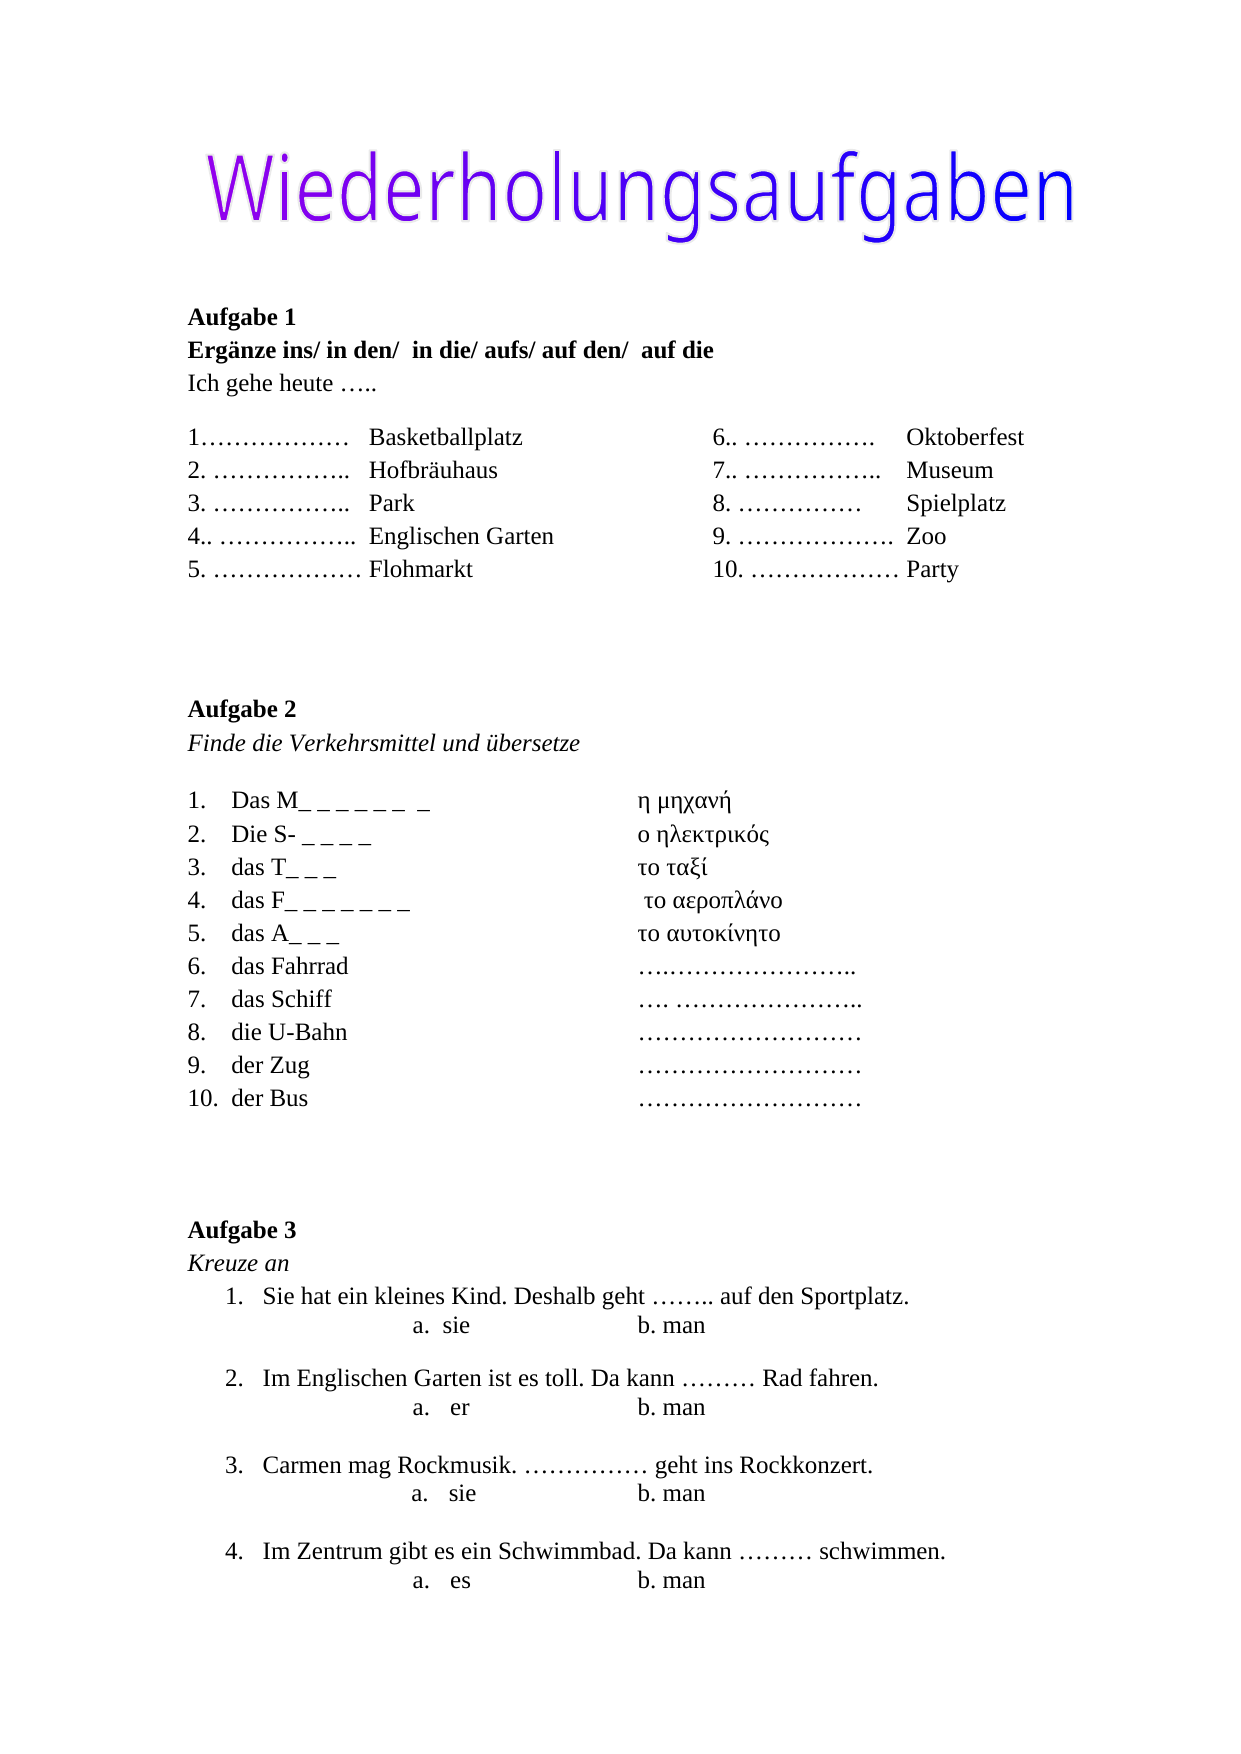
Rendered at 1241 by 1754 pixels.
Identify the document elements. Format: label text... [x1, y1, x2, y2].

list Carmen mag Rockmusik. …………… geht ins Rockkonzert. [225, 1450, 1053, 1478]
text Aufgabe 2 [187, 694, 1053, 723]
text 2. Die S- _ _ _ _ ο ηλεκτρικός [187, 819, 1053, 847]
text Aufgabe 3 [187, 1215, 1053, 1244]
text 4. das F_ _ _ _ _ _ _ το αεροπλάνο [187, 885, 1053, 913]
list es b. man [412, 1565, 1053, 1593]
list er b. man [412, 1392, 1053, 1421]
text 6. das Fahrrad ….………………….. [187, 951, 1053, 979]
text Aufgabe 1 [187, 302, 1053, 331]
text Ergänze ins/ in den/ in die/ aufs/ auf den/ auf die [187, 335, 1053, 364]
text 5. ……………… Flohmarkt 10. ……………… Party [187, 554, 1053, 583]
text Finde die Verkehrsmittel und übersetze [187, 728, 1053, 756]
text 4.. …………….. Englischen Garten 9. ………………. Zoo [187, 521, 1053, 549]
text 1. Das M_ _ _ _ _ _ _ η μηχανή [187, 786, 1053, 814]
text a. sie b. man [412, 1310, 1053, 1338]
text 3. das T_ _ _ το ταξί [187, 852, 1053, 880]
text 10. der Bus ……………………… [187, 1083, 1053, 1112]
text 8. die U-Βahn ……………………… [187, 1017, 1053, 1046]
text 1……………… Basketballplatz 6.. ……………. Oktoberfest [187, 422, 1053, 451]
list Sie hat ein kleines Kind. Deshalb geht …….. auf den Sportplatz. [225, 1281, 1053, 1310]
text 5. das A_ _ _ το αυτοκίνητο [187, 918, 1053, 946]
text 2. …………….. Hofbräuhaus 7.. …………….. Museum [187, 455, 1053, 483]
text Ich gehe heute ….. [187, 368, 1053, 397]
text 9. der Zug ……………………… [187, 1050, 1053, 1078]
text Kreuze an [187, 1248, 1053, 1277]
text 3. …………….. Park 8. …………… Spielplatz [187, 488, 1053, 517]
text 7. das Schiff …. ………………….. [187, 984, 1053, 1012]
list Im Zentrum gibt es ein Schwimmbad. Da kann ……… schwimmen. [225, 1536, 1053, 1565]
list sie b. man [411, 1478, 1053, 1507]
list Im Englischen Garten ist es toll. Da kann ……… Rad fahren. [225, 1363, 1053, 1392]
